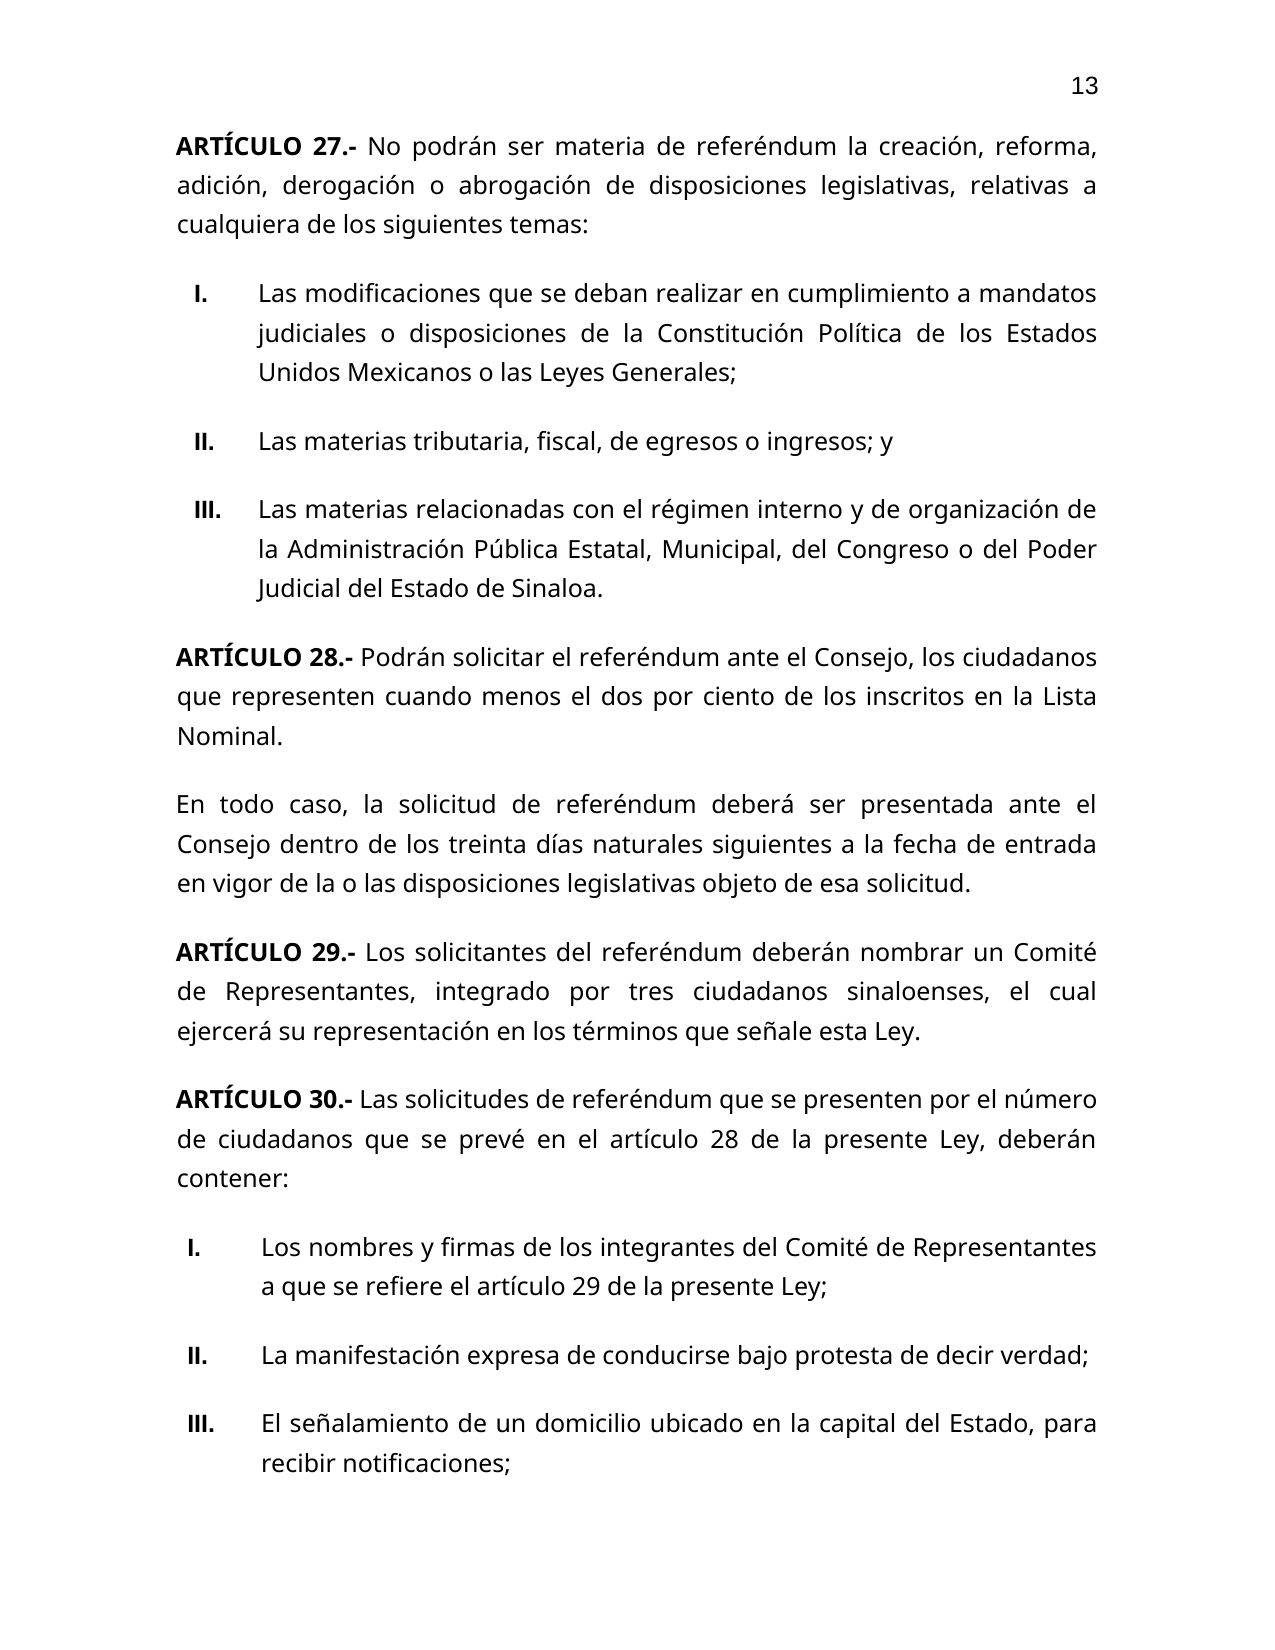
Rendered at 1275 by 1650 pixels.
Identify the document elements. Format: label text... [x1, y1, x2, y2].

list El señalamiento de un domicilio ubicado en la capital del Estado, para recibir notificaciones; [187, 1406, 1098, 1479]
text ARTÍCULO 29.- Los solicitantes del referéndum deberán nombrar un Comité de Representantes, integrado por tres ciudadanos sinaloenses, el cual ejercerá su representación en los términos que señale esta Ley. [176, 934, 1098, 1047]
text ARTÍCULO 27.- No podrán ser materia de referéndum la creación, reforma, adición, derogación o abrogación de disposiciones legislativas, relativas a cualquiera de los siguientes temas: [176, 128, 1098, 241]
text En todo caso, la solicitud de referéndum deberá ser presentada ante el Consejo dentro de los treinta días naturales siguientes a la fecha de entrada en vigor de la o las disposiciones legislativas objeto de esa solicitud. [176, 787, 1098, 900]
list Las materias relacionadas con el régimen interno y de organización de la Administración Pública Estatal, Municipal, del Congreso o del Poder Judicial del Estado de Sinaloa. [194, 492, 1098, 605]
text ARTÍCULO 28.- Podrán solicitar el referéndum ante el Consejo, los ciudadanos que representen cuando menos el dos por ciento de los inscritos en la Lista Nominal. [176, 639, 1098, 752]
list Los nombres y firmas de los integrantes del Comité de Representantes a que se refiere el artículo 29 de la presente Ley; [187, 1229, 1098, 1303]
text ARTÍCULO 30.- Las solicitudes de referéndum que se presenten por el número de ciudadanos que se prevé en el artículo 28 de la presente Ley, deberán contener: [176, 1082, 1098, 1195]
list La manifestación expresa de conducirse bajo protesta de decir verdad; [187, 1337, 1098, 1371]
list Las materias tributaria, fiscal, de egresos o ingresos; y [194, 423, 1098, 457]
list Las modificaciones que se deban realizar en cumplimiento a mandatos judiciales o disposiciones de la Constitución Política de los Estados Unidos Mexicanos o las Leyes Generales; [194, 276, 1098, 389]
